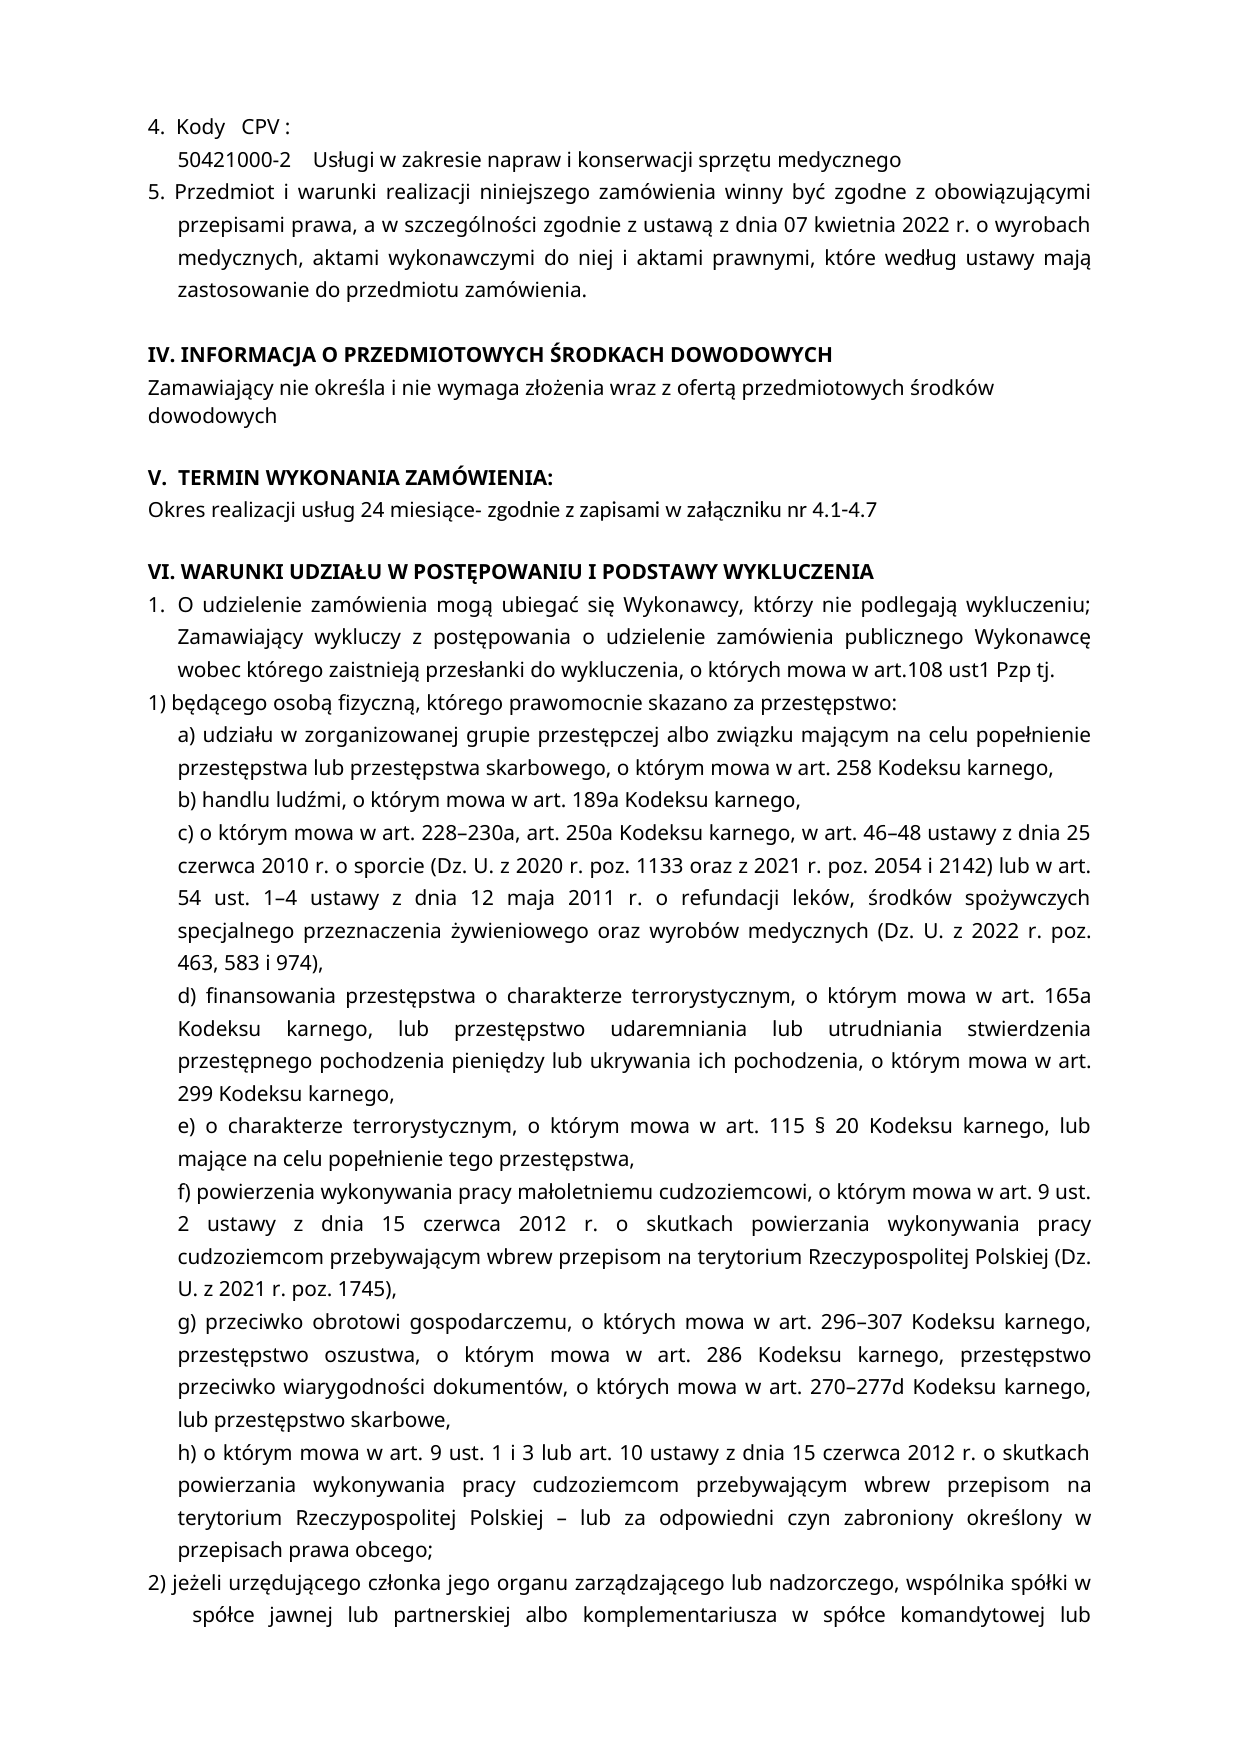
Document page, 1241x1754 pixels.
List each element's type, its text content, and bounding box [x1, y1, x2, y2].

list O udzielenie zamówienia mogą ubiegać się Wykonawcy, którzy nie podlegają wykluczeniu; Zamawiający wykluczy z postępowania o udzielenie zamówienia publicznego Wykonawcę wobec którego zaistnieją przesłanki do wykluczenia, o których mowa w art.108 ust1 Pzp tj. [148, 590, 1092, 683]
text 4. Kody CPV : [148, 112, 1092, 141]
text a) udziału w zorganizowanej grupie przestępczej albo związku mającym na celu popełnienie przestępstwa lub przestępstwa skarbowego, o którym mowa w art. 258 Kodeksu karnego, [177, 720, 1092, 781]
text V. TERMIN WYKONANIA ZAMÓWIENIA: [148, 463, 1092, 491]
text e) o charakterze terrorystycznym, o którym mowa w art. 115 § 20 Kodeksu karnego, lub mające na celu popełnienie tego przestępstwa, [177, 1112, 1092, 1173]
text c) o którym mowa w art. 228–230a, art. 250a Kodeksu karnego, w art. 46–48 ustawy z dnia 25 czerwca 2010 r. o sporcie (Dz. U. z 2020 r. poz. 1133 oraz z 2021 r. poz. 2054 i 2142) lub w art. 54 ust. 1–4 ustawy z dnia 12 maja 2011 r. o refundacji leków, środków spożywczych specjalnego przeznaczenia żywieniowego oraz wyrobów medycznych (Dz. U. z 2022 r. poz. 463, 583 i 974), [177, 818, 1092, 977]
text IV. INFORMACJA O PRZEDMIOTOWYCH ŚRODKACH DOWODOWYCH [148, 340, 1092, 369]
text b) handlu ludźmi, o którym mowa w art. 189a Kodeksu karnego, [177, 786, 1092, 814]
text f) powierzenia wykonywania pracy małoletniemu cudzoziemcowi, o którym mowa w art. 9 ust. 2 ustawy z dnia 15 czerwca 2012 r. o skutkach powierzania wykonywania pracy cudzoziemcom przebywającym wbrew przepisom na terytorium Rzeczypospolitej Polskiej (Dz. U. z 2021 r. poz. 1745), [177, 1177, 1092, 1303]
text VI. WARUNKI UDZIAŁU W POSTĘPOWANIU I PODSTAWY WYKLUCZENIA [148, 557, 1092, 586]
text 50421000-2 Usługi w zakresie napraw i konserwacji sprzętu medycznego [177, 145, 1092, 173]
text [148, 1568, 1092, 1629]
text h) o którym mowa w art. 9 ust. 1 i 3 lub art. 10 ustawy z dnia 15 czerwca 2012 r. o skutkach powierzania wykonywania pracy cudzoziemcom przebywającym wbrew przepisom na terytorium Rzeczypospolitej Polskiej – lub za odpowiedni czyn zabroniony określony w przepisach prawa obcego; [177, 1438, 1092, 1564]
text d) finansowania przestępstwa o charakterze terrorystycznym, o którym mowa w art. 165a Kodeksu karnego, lub przestępstwo udaremniania lub utrudniania stwierdzenia przestępnego pochodzenia pieniędzy lub ukrywania ich pochodzenia, o którym mowa w art. 299 Kodeksu karnego, [177, 981, 1092, 1107]
text 5. Przedmiot i warunki realizacji niniejszego zamówienia winny być zgodne z obowiązującymi przepisami prawa, a w szczególności zgodnie z ustawą z dnia 07 kwietnia 2022 r. o wyrobach medycznych, aktami wykonawczymi do niej i aktami prawnymi, które według ustawy mają zastosowanie do przedmiotu zamówienia. [148, 177, 1092, 304]
text 1) będącego osobą fizyczną, którego prawomocnie skazano za przestępstwo: [148, 688, 1092, 716]
text Zamawiający nie określa i nie wymaga złożenia wraz z ofertą przedmiotowych środków dowodowych [148, 373, 1092, 430]
text Okres realizacji usług 24 miesiące- zgodnie z zapisami w załączniku nr 4.1-4.7 [148, 496, 1092, 524]
text g) przeciwko obrotowi gospodarczemu, o których mowa w art. 296–307 Kodeksu karnego, przestępstwo oszustwa, o którym mowa w art. 286 Kodeksu karnego, przestępstwo przeciwko wiarygodności dokumentów, o których mowa w art. 270–277d Kodeksu karnego, lub przestępstwo skarbowe, [177, 1307, 1092, 1433]
